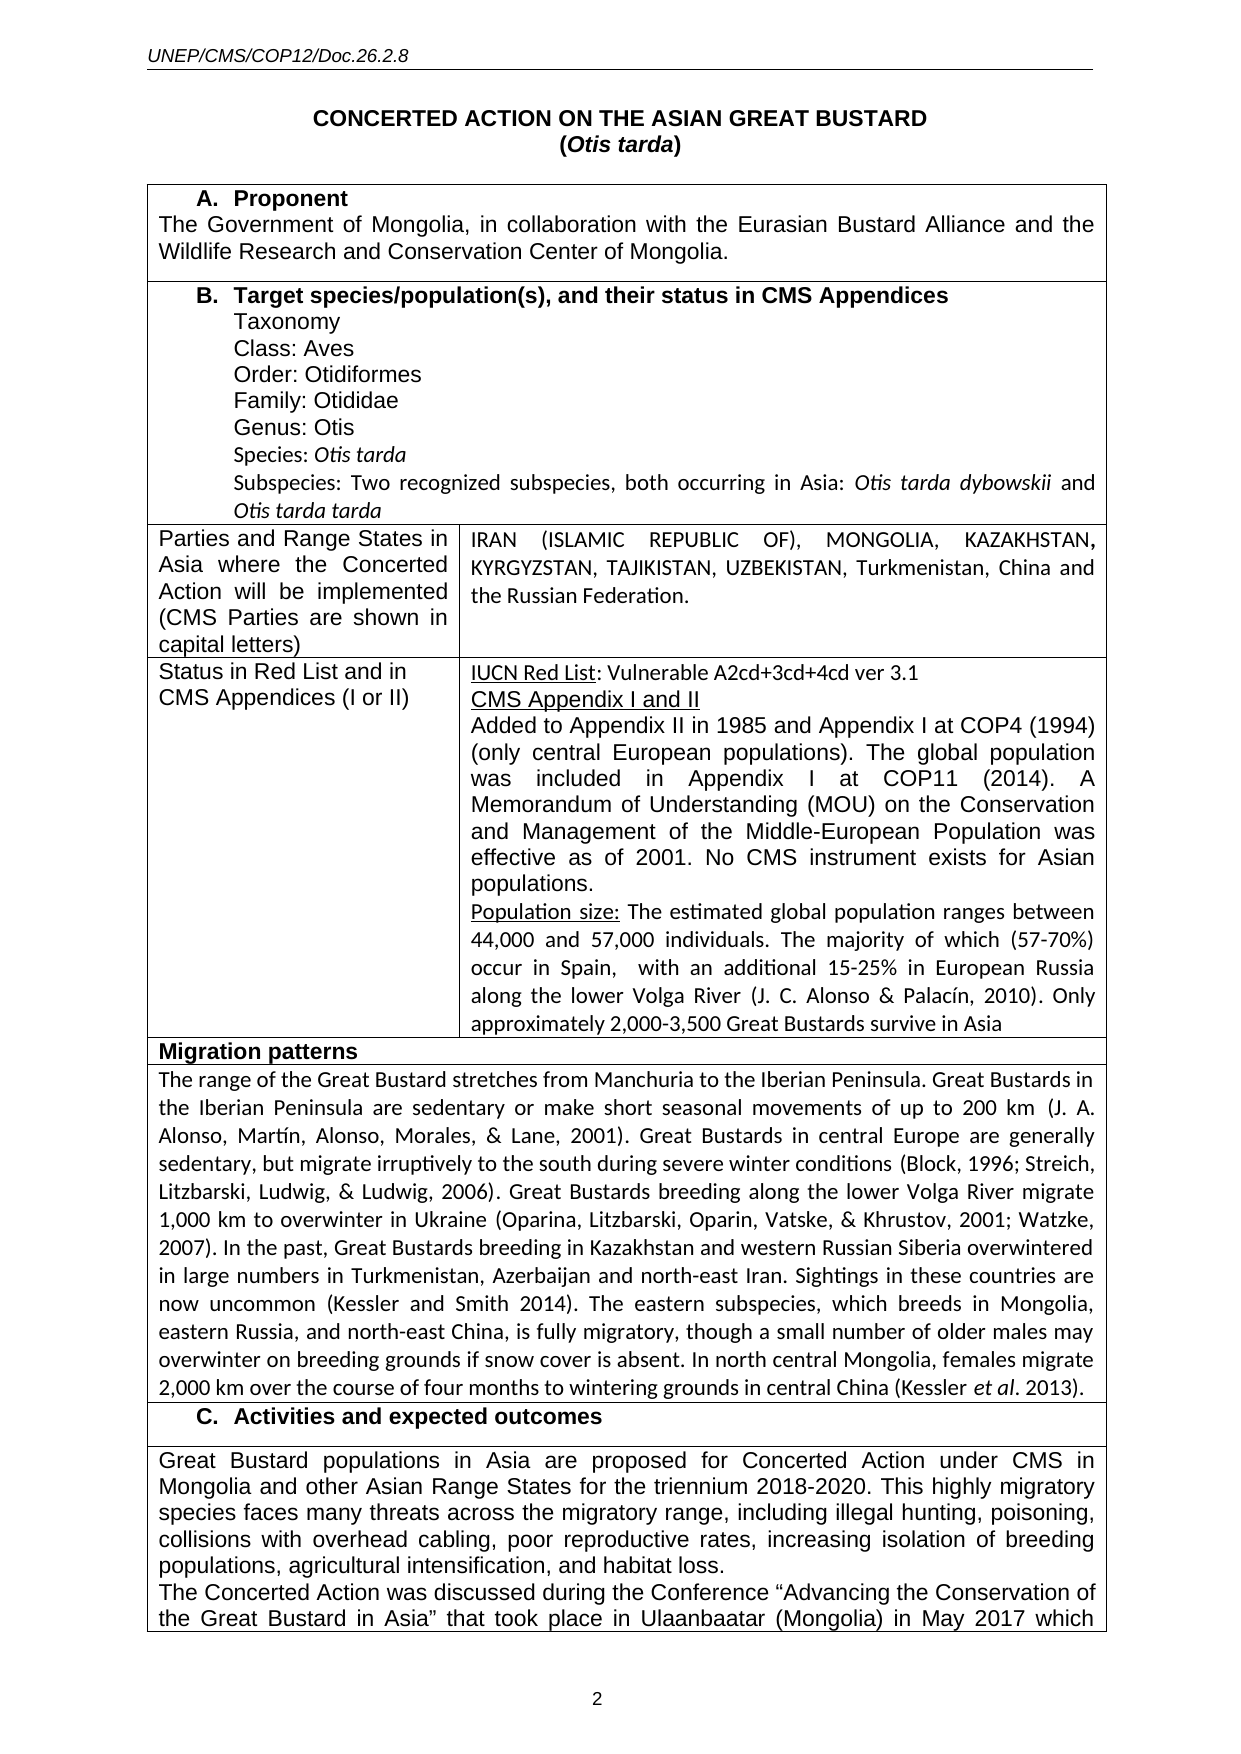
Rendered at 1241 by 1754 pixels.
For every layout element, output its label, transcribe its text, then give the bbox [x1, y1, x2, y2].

table_cell Target species/population(s), and their status in CMS Appendices Taxonomy Class: Aves Order: Otidiformes Family: Otididae Genus: Otis Species: Otis tarda Subspecies: Two recognized subspecies, both occurring in Asia: Otis tarda dybowskii and Otis tarda tarda [148, 282, 1106, 524]
table_cell Parties and Range States in Asia where the Concerted Action will be implemented (CMS Parties are shown in capital letters) [148, 525, 459, 657]
table_header Proponent The Government of Mongolia, in collaboration with the Eurasian Bustard Alliance and the Wildlife Research and Conservation Center of Mongolia. [148, 185, 1106, 281]
table_cell Migration patterns [148, 1038, 1106, 1064]
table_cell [148, 1447, 1106, 1631]
text (Otis tarda) [147, 131, 1093, 158]
text CONCERTED ACTION ON THE ASIAN GREAT BUSTARD [147, 105, 1093, 131]
table_cell The range of the Great Bustard stretches from Manchuria to the Iberian Peninsula. Great Bustards in the Iberian Peninsula are sedentary or make short seasonal movements of up to 200 km (J. A. Alonso, Martín, Alonso, Morales, & Lane, 2001). Great Bustards in central Europe are generally sedentary, but migrate irruptively to the south during severe winter conditions (Block, 1996; Streich, Litzbarski, Ludwig, & Ludwig, 2006). Great Bustards breeding along the lower Volga River migrate 1,000 km to overwinter in Ukraine (Oparina, Litzbarski, Oparin, Vatske, & Khrustov, 2001; Watzke, 2007). In the past, Great Bustards breeding in Kazakhstan and western Russian Siberia overwintered in large numbers in Turkmenistan, Azerbaijan and north-east Iran. Sightings in these countries are now uncommon (Kessler and Smith 2014). The eastern subspecies, which breeds in Mongolia, eastern Russia, and north-east China, is fully migratory, though a small number of older males may overwinter on breeding grounds if snow cover is absent. In north central Mongolia, females migrate 2,000 km over the course of four months to wintering grounds in central China (Kessler et al. 2013). [148, 1065, 1106, 1402]
table_cell IUCN Red List: Vulnerable A2cd+3cd+4cd ver 3.1 CMS Appendix I and II Added to Appendix II in 1985 and Appendix I at COP4 (1994) (only central European populations). The global population was included in Appendix I at COP11 (2014). A Memorandum of Understanding (MOU) on the Conservation and Management of the Middle-European Population was effective as of 2001. No CMS instrument exists for Asian populations. Population size: The estimated global population ranges between 44,000 and 57,000 individuals. The majority of which (57-70%) occur in Spain, with an additional 15-25% in European Russia along the lower Volga River (J. C. Alonso & Palacín, 2010). Only approximately 2,000-3,500 Great Bustards survive in Asia [460, 658, 1106, 1037]
table_cell IRAN (ISLAMIC REPUBLIC OF), MONGOLIA, KAZAKHSTAN, KYRGYZSTAN, TAJIKISTAN, UZBEKISTAN, Turkmenistan, China and the Russian Federation. [460, 525, 1106, 657]
table_cell Status in Red List and in CMS Appendices (I or II) [148, 658, 459, 1037]
table_cell Activities and expected outcomes [148, 1403, 1106, 1446]
